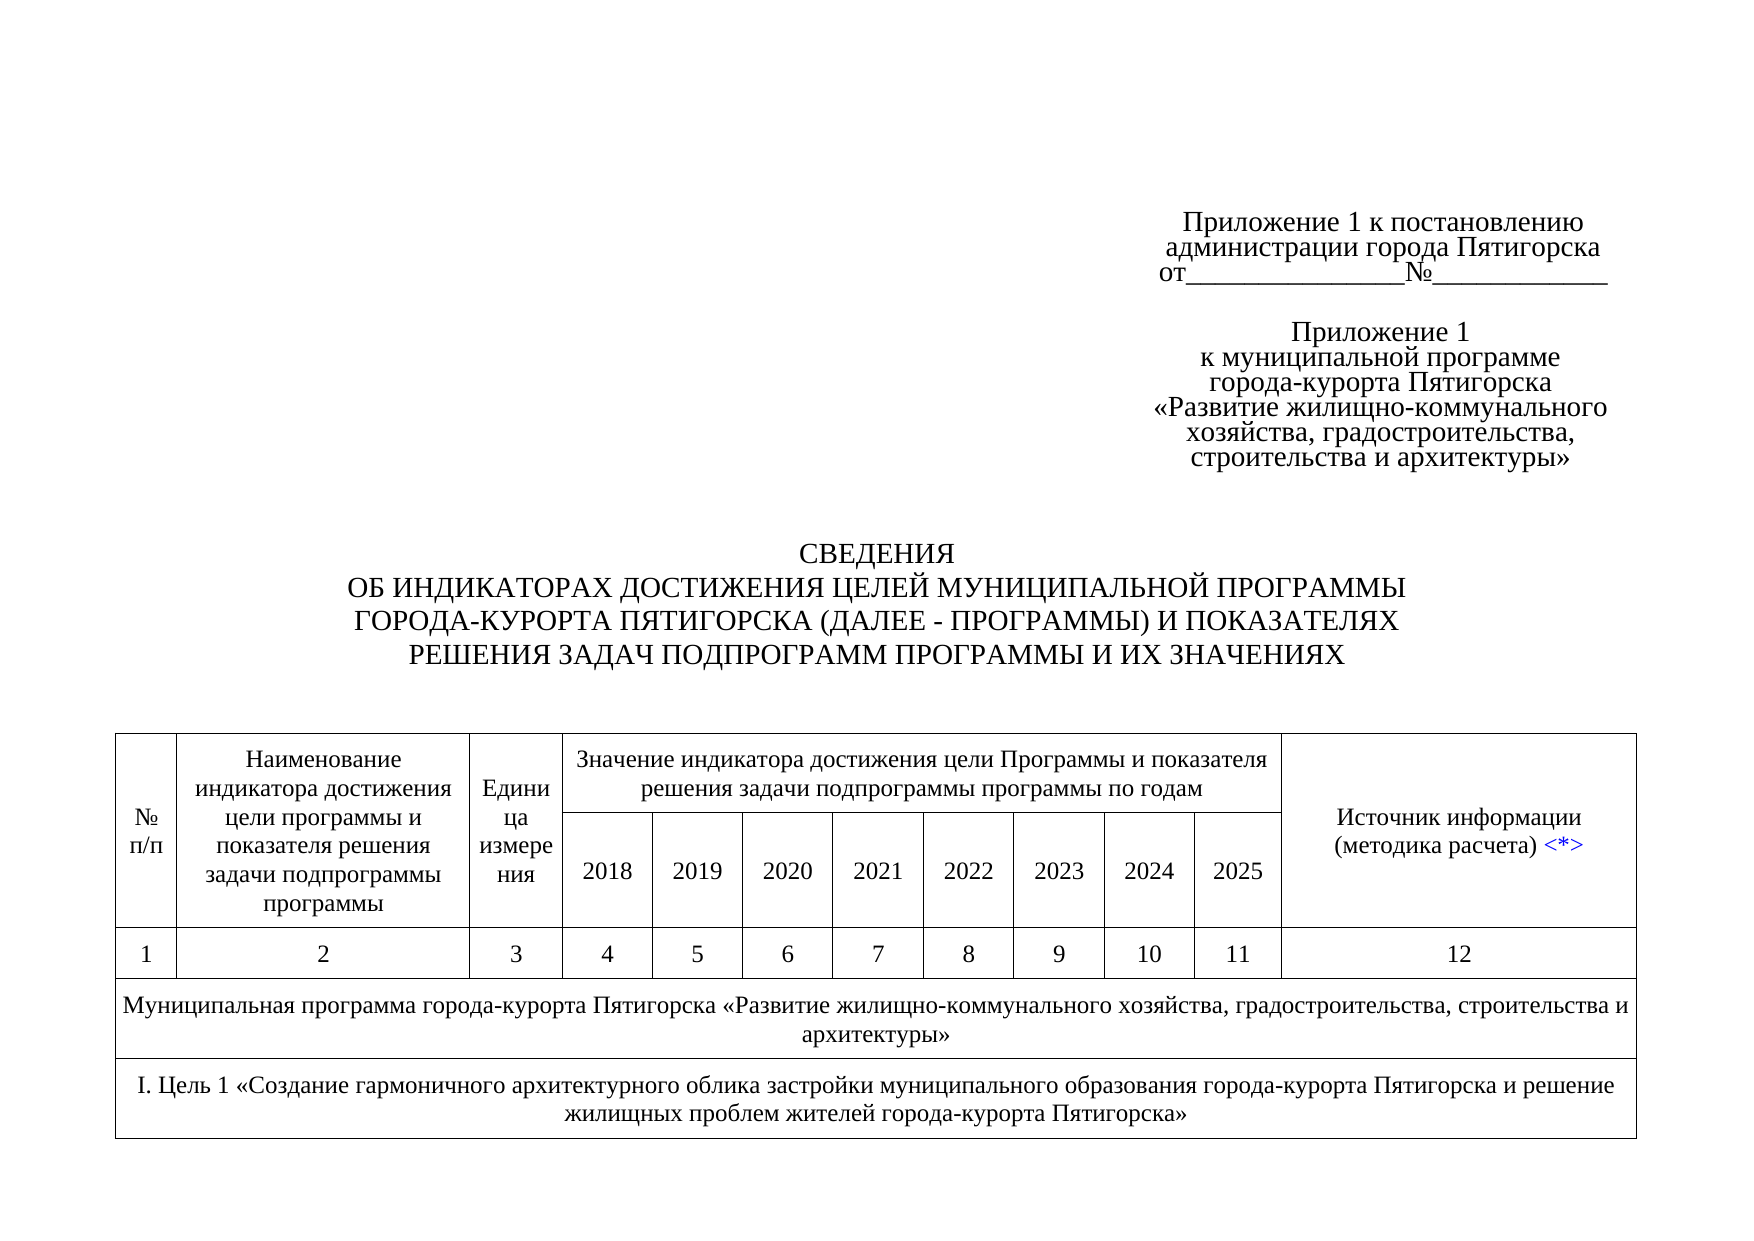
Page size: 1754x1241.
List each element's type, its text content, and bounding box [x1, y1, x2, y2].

table_cell Муниципальная программа города-курорта Пятигорска «Развитие жилищно-коммунального хозяйства, градостроительства, строительства и архитектуры» [116, 979, 1636, 1058]
table_cell 6 [743, 928, 832, 978]
table_cell 2023 [1014, 813, 1104, 927]
table_cell 1 [116, 928, 176, 978]
table_cell 2024 [1105, 813, 1194, 927]
table_cell 11 [1195, 928, 1281, 978]
table_cell 2018 [563, 813, 652, 927]
table_header № п/п [116, 734, 176, 927]
table_cell 2025 [1195, 813, 1281, 927]
table_cell 8 [924, 928, 1013, 978]
text РЕШЕНИЯ ЗАДАЧ ПОДПРОГРАММ ПРОГРАММЫ И ИХ ЗНАЧЕНИЯХ [118, 637, 1636, 671]
table_cell 12 [1282, 928, 1636, 978]
table_cell 7 [833, 928, 923, 978]
table_cell 5 [653, 928, 742, 978]
table_header Значение индикатора достижения цели Программы и показателя решения задачи подпрограммы программы по годам [563, 734, 1281, 812]
table_header Единица измерения [470, 734, 562, 927]
text СВЕДЕНИЯ [118, 536, 1636, 570]
text ГОРОДА-КУРОРТА ПЯТИГОРСКА (ДАЛЕЕ - ПРОГРАММЫ) И ПОКАЗАТЕЛЯХ [118, 603, 1636, 637]
table_header Источник информации (методика расчета) <*> [1282, 734, 1636, 927]
table_cell 2021 [833, 813, 923, 927]
table_header Приложение 1 к постановлению администрации города Пятигорска от_______________№____________ [1139, 177, 1627, 321]
table_cell 10 [1105, 928, 1194, 978]
table_cell 2020 [743, 813, 832, 927]
table_header Наименование индикатора достижения цели программы и показателя решения задачи подпрограммы программы [177, 734, 469, 927]
table_cell 2022 [924, 813, 1013, 927]
table_cell I. Цель 1 «Создание гармоничного архитектурного облика застройки муниципального образования города-курорта Пятигорска и решение жилищных проблем жителей города-курорта Пятигорска» [116, 1059, 1636, 1138]
table_cell 2 [177, 928, 469, 978]
table_cell 9 [1014, 928, 1104, 978]
table_cell 4 [563, 928, 652, 978]
text ОБ ИНДИКАТОРАХ ДОСТИЖЕНИЯ ЦЕЛЕЙ МУНИЦИПАЛЬНОЙ ПРОГРАММЫ [118, 570, 1636, 603]
table_cell 2019 [653, 813, 742, 927]
table_cell 3 [470, 928, 562, 978]
table_cell Приложение 1 к муниципальной программе города-курорта Пятигорска «Развитие жилищно-коммунального хозяйства, градостроительства, строительства и архитектуры» [1139, 321, 1622, 536]
